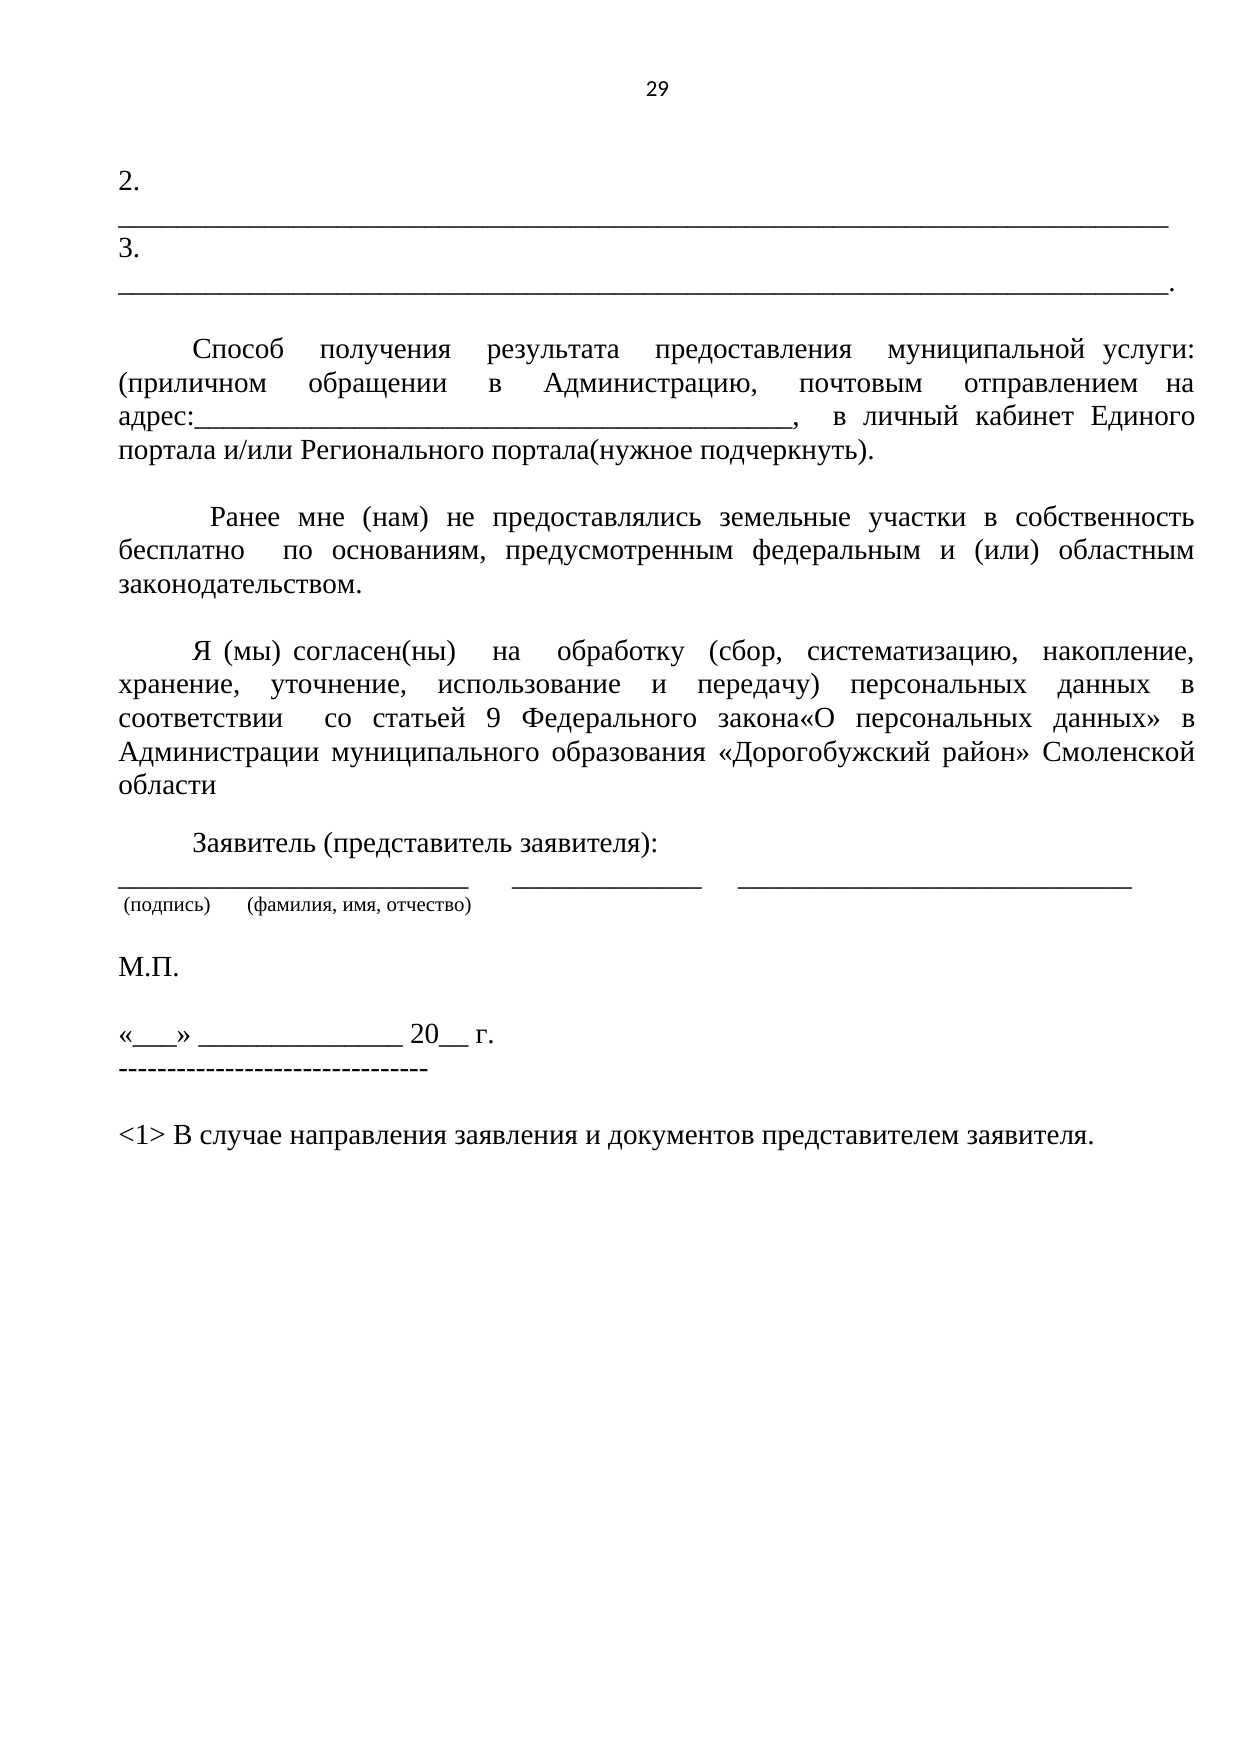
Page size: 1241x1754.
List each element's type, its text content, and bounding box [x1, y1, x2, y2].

text Заявитель (представитель заявителя): [118, 825, 1196, 858]
text -------------------------------- [118, 1050, 1196, 1084]
text (подпись) (фамилия, имя, отчество) [118, 892, 1196, 916]
text 3. ________________________________________________________________________. [118, 231, 1196, 298]
text Я (мы) согласен(ны) на обработку (сбор, систематизацию, накопление, хранение, уточнение, использование и передачу) персональных данных в соответствии со статьей 9 Федерального закона«О персональных данных» в Администрации муниципального образования «Дорогобужский район» Смоленской области [118, 633, 1196, 801]
text «___» ______________ 20__ г. [118, 1017, 1196, 1050]
text 2. ________________________________________________________________________ [118, 163, 1196, 231]
text Ранее мне (нам) не предоставлялись земельные участки в собственность бесплатно по основаниям, предусмотренным федеральным и (или) областным законодательством. [118, 499, 1196, 599]
text ________________________ _____________ ___________________________ [118, 858, 1196, 892]
text М.П. [118, 949, 1196, 983]
text <1> В случае направления заявления и документов представителем заявителя. [118, 1117, 1196, 1151]
text Способ получения результата предоставления муниципальной услуги: (приличном обращении в Администрацию, почтовым отправлением на адрес:_________________________________________, в личный кабинет Единого портала и/или Регионального портала(нужное подчеркнуть). [118, 331, 1196, 465]
